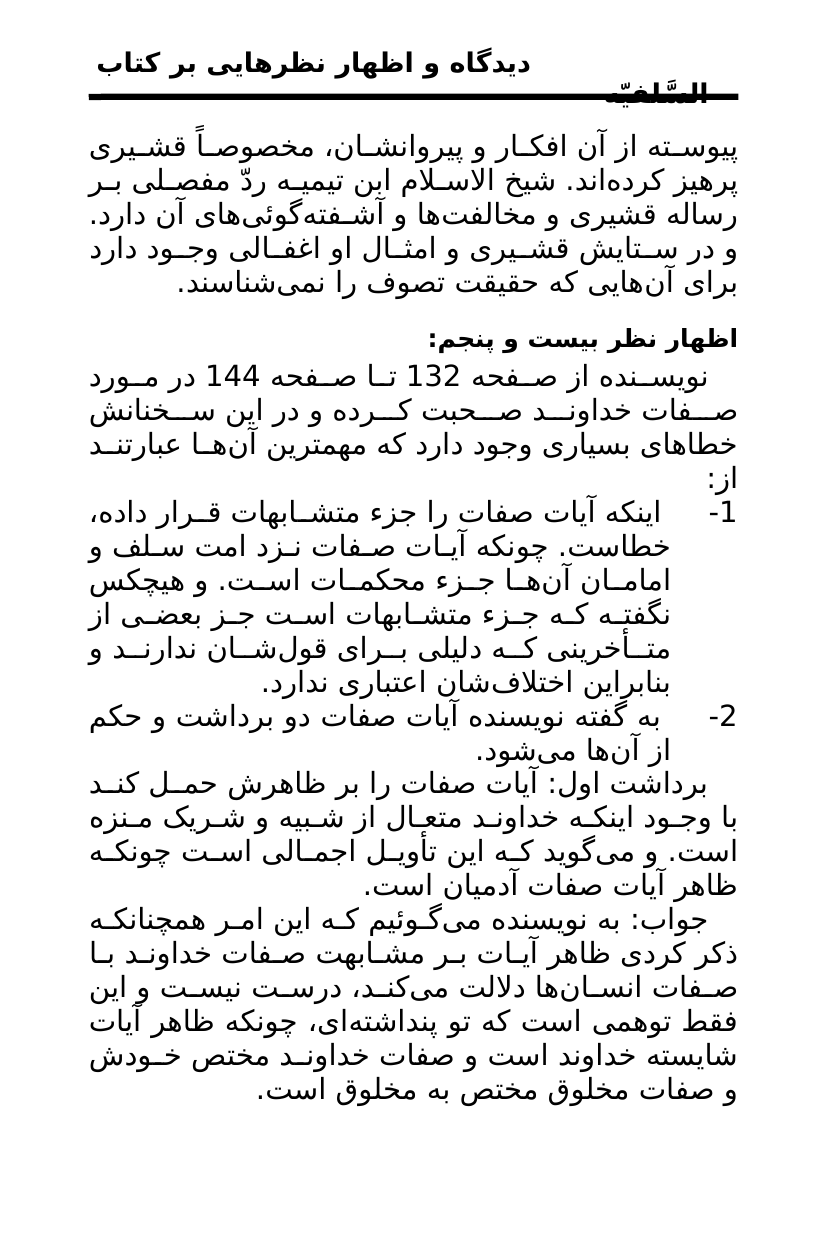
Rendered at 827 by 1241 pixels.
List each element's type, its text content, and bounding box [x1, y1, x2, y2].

text نویسنده از صفحه 132 تا صفحه 144 در مورد صفات خداوند صحبت کرده و در این سخنانش خطاهای بسیاری وجود دارد که مهمترین آن‌ها عبارتند از: [89, 359, 738, 495]
text جواب: به نویسنده می‌گوئیم که این امر همچنانکه ذکر کردی ظاهر آیات بر مشابهت صفات خداوند با صفات انسان‌ها دلالت می‌کند، درست نیست و این فقط توهمی است که تو پنداشته‌ای، چونکه ظاهر آیات شایسته خداوند است و صفات خداوند مختص خودش و صفات مخلوق مختص به مخلوق است. [89, 903, 738, 1106]
list به گفته نویسنده آیات صفات دو برداشت و حکم از آن‌ها می‌شود. [89, 699, 708, 767]
text برداشت اول: آیات صفات را بر ظاهرش حمل کند با وجود اینکه خداوند متعال از شبیه و شریک منزه است. و می‌گوید که این تأویل اجمالی است چونکه ظاهر آیات صفات آدمیان است. [89, 767, 738, 903]
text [89, 129, 738, 299]
list اینکه آیات صفات را جزء متشابهات قرار داده، خطاست. چونکه آیات صفات نزد امت سلف و امامان آن‌ها جزء محکمات است. و هیچکس نگفته که جزء متشابهات است جز بعضی از متأخرینی که دلیلی برای قول‌شان ندارند و بنابراین اختلاف‌شان اعتباری ندارد. [89, 495, 708, 699]
text اظهار نظر بیست و پنجم: [89, 324, 738, 353]
